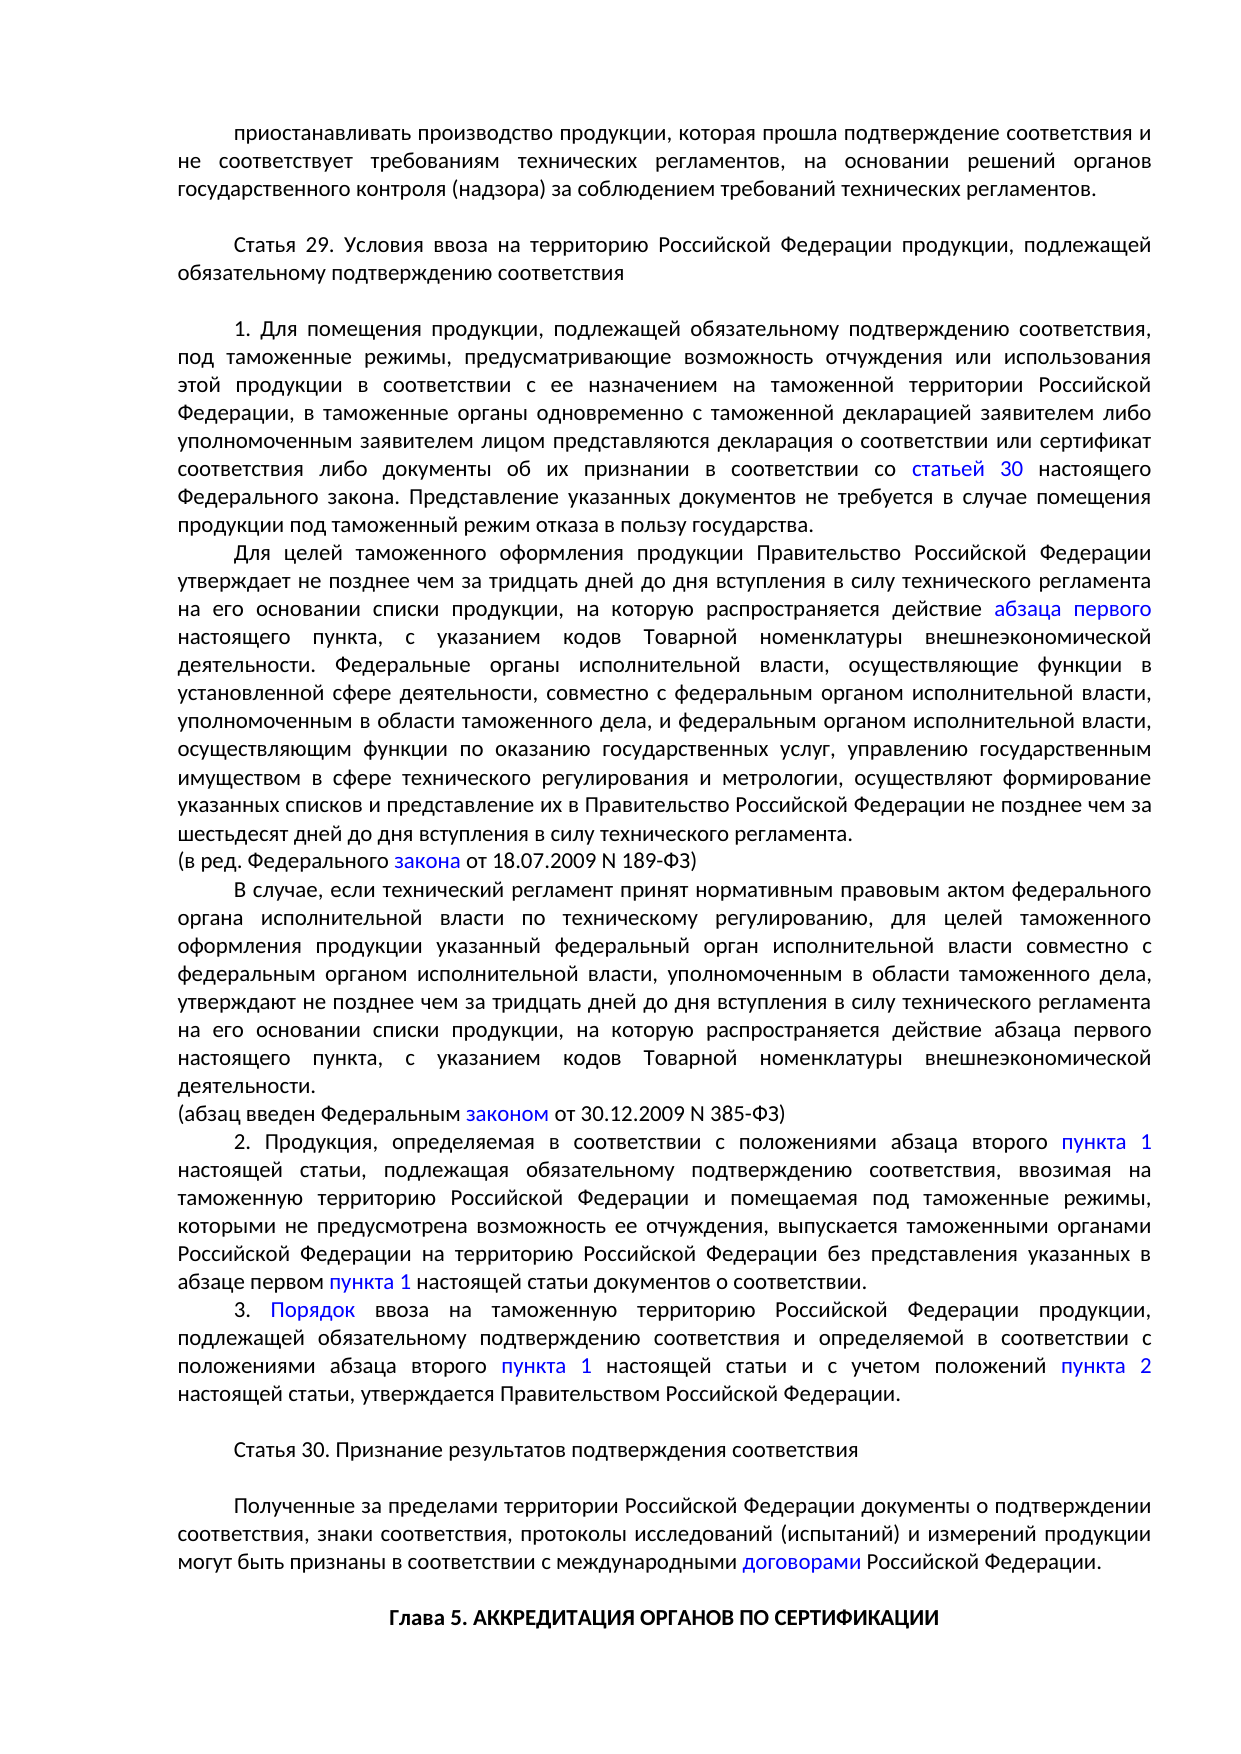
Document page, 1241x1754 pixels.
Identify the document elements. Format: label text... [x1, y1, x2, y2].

text Статья 29. Условия ввоза на территорию Российской Федерации продукции, подлежащей обязательному подтверждению соответствия [177, 230, 1152, 286]
text приостанавливать производство продукции, которая прошла подтверждение соответствия и не соответствует требованиям технических регламентов, на основании решений органов государственного контроля (надзора) за соблюдением требований технических регламентов. [177, 118, 1152, 202]
text (в ред. Федерального закона от 18.07.2009 N 189-ФЗ) [177, 847, 1152, 875]
text Для целей таможенного оформления продукции Правительство Российской Федерации утверждает не позднее чем за тридцать дней до дня вступления в силу технического регламента на его основании списки продукции, на которую распространяется действие абзаца первого настоящего пункта, с указанием кодов Товарной номенклатуры внешнеэкономической деятельности. Федеральные органы исполнительной власти, осуществляющие функции в установленной сфере деятельности, совместно с федеральным органом исполнительной власти, уполномоченным в области таможенного дела, и федеральным органом исполнительной власти, осуществляющим функции по оказанию государственных услуг, управлению государственным имуществом в сфере технического регулирования и метрологии, осуществляют формирование указанных списков и представление их в Правительство Российской Федерации не позднее чем за шестьдесят дней до дня вступления в силу технического регламента. [177, 538, 1152, 847]
text Статья 30. Признание результатов подтверждения соответствия [177, 1435, 1152, 1463]
text (абзац введен Федеральным законом от 30.12.2009 N 385-ФЗ) [177, 1099, 1152, 1127]
text 2. Продукция, определяемая в соответствии с положениями абзаца второго пункта 1 настоящей статьи, подлежащая обязательному подтверждению соответствия, ввозимая на таможенную территорию Российской Федерации и помещаемая под таможенные режимы, которыми не предусмотрена возможность ее отчуждения, выпускается таможенными органами Российской Федерации на территорию Российской Федерации без представления указанных в абзаце первом пункта 1 настоящей статьи документов о соответствии. [177, 1127, 1152, 1295]
text 3. Порядок ввоза на таможенную территорию Российской Федерации продукции, подлежащей обязательному подтверждению соответствия и определяемой в соответствии с положениями абзаца второго пункта 1 настоящей статьи и с учетом положений пункта 2 настоящей статьи, утверждается Правительством Российской Федерации. [177, 1295, 1152, 1407]
text 1. Для помещения продукции, подлежащей обязательному подтверждению соответствия, под таможенные режимы, предусматривающие возможность отчуждения или использования этой продукции в соответствии с ее назначением на таможенной территории Российской Федерации, в таможенные органы одновременно с таможенной декларацией заявителем либо уполномоченным заявителем лицом представляются декларация о соответствии или сертификат соответствия либо документы об их признании в соответствии со статьей 30 настоящего Федерального закона. Представление указанных документов не требуется в случае помещения продукции под таможенный режим отказа в пользу государства. [177, 314, 1152, 538]
title Глава 5. АККРЕДИТАЦИЯ ОРГАНОВ ПО СЕРТИФИКАЦИИ [177, 1603, 1152, 1631]
text В случае, если технический регламент принят нормативным правовым актом федерального органа исполнительной власти по техническому регулированию, для целей таможенного оформления продукции указанный федеральный орган исполнительной власти совместно с федеральным органом исполнительной власти, уполномоченным в области таможенного дела, утверждают не позднее чем за тридцать дней до дня вступления в силу технического регламента на его основании списки продукции, на которую распространяется действие абзаца первого настоящего пункта, с указанием кодов Товарной номенклатуры внешнеэкономической деятельности. [177, 875, 1152, 1099]
text Полученные за пределами территории Российской Федерации документы о подтверждении соответствия, знаки соответствия, протоколы исследований (испытаний) и измерений продукции могут быть признаны в соответствии с международными договорами Российской Федерации. [177, 1491, 1152, 1575]
